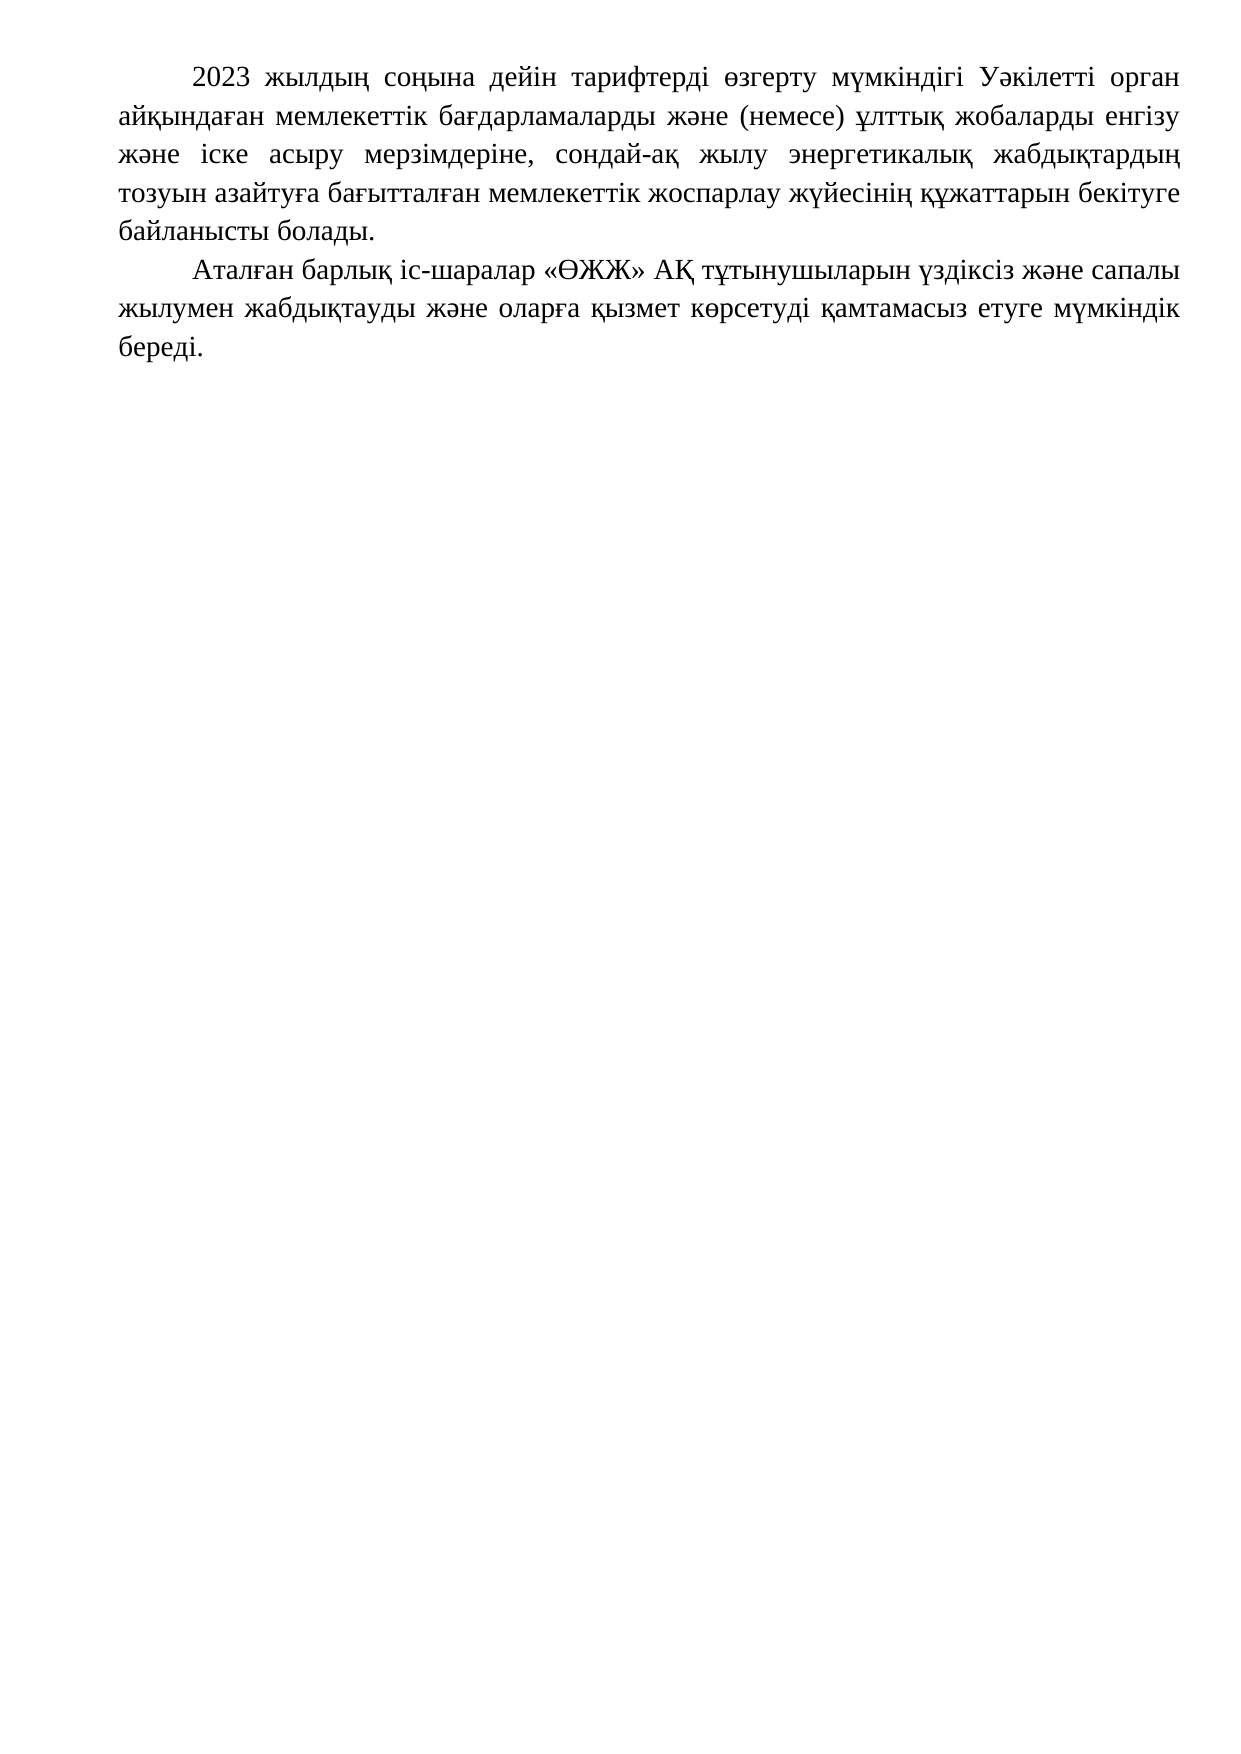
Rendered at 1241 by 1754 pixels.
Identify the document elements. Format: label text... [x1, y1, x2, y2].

text Аталған барлық іс-шаралар «ӨЖЖ» АҚ тұтынушыларын үздіксіз және сапалы жылумен жабдықтауды және оларға қызмет көрсетуді қамтамасыз етуге мүмкіндік береді. [118, 252, 1181, 362]
text 2023 жылдың соңына дейін тарифтерді өзгерту мүмкіндігі Уәкілетті орган айқындаған мемлекеттік бағдарламаларды және (немесе) ұлттық жобаларды енгізу және іске асыру мерзімдеріне, сондай-ақ жылу энергетикалық жабдықтардың тозуын азайтуға бағытталған мемлекеттік жоспарлау жүйесінің құжаттарын бекітуге байланысты болады. [118, 59, 1181, 247]
